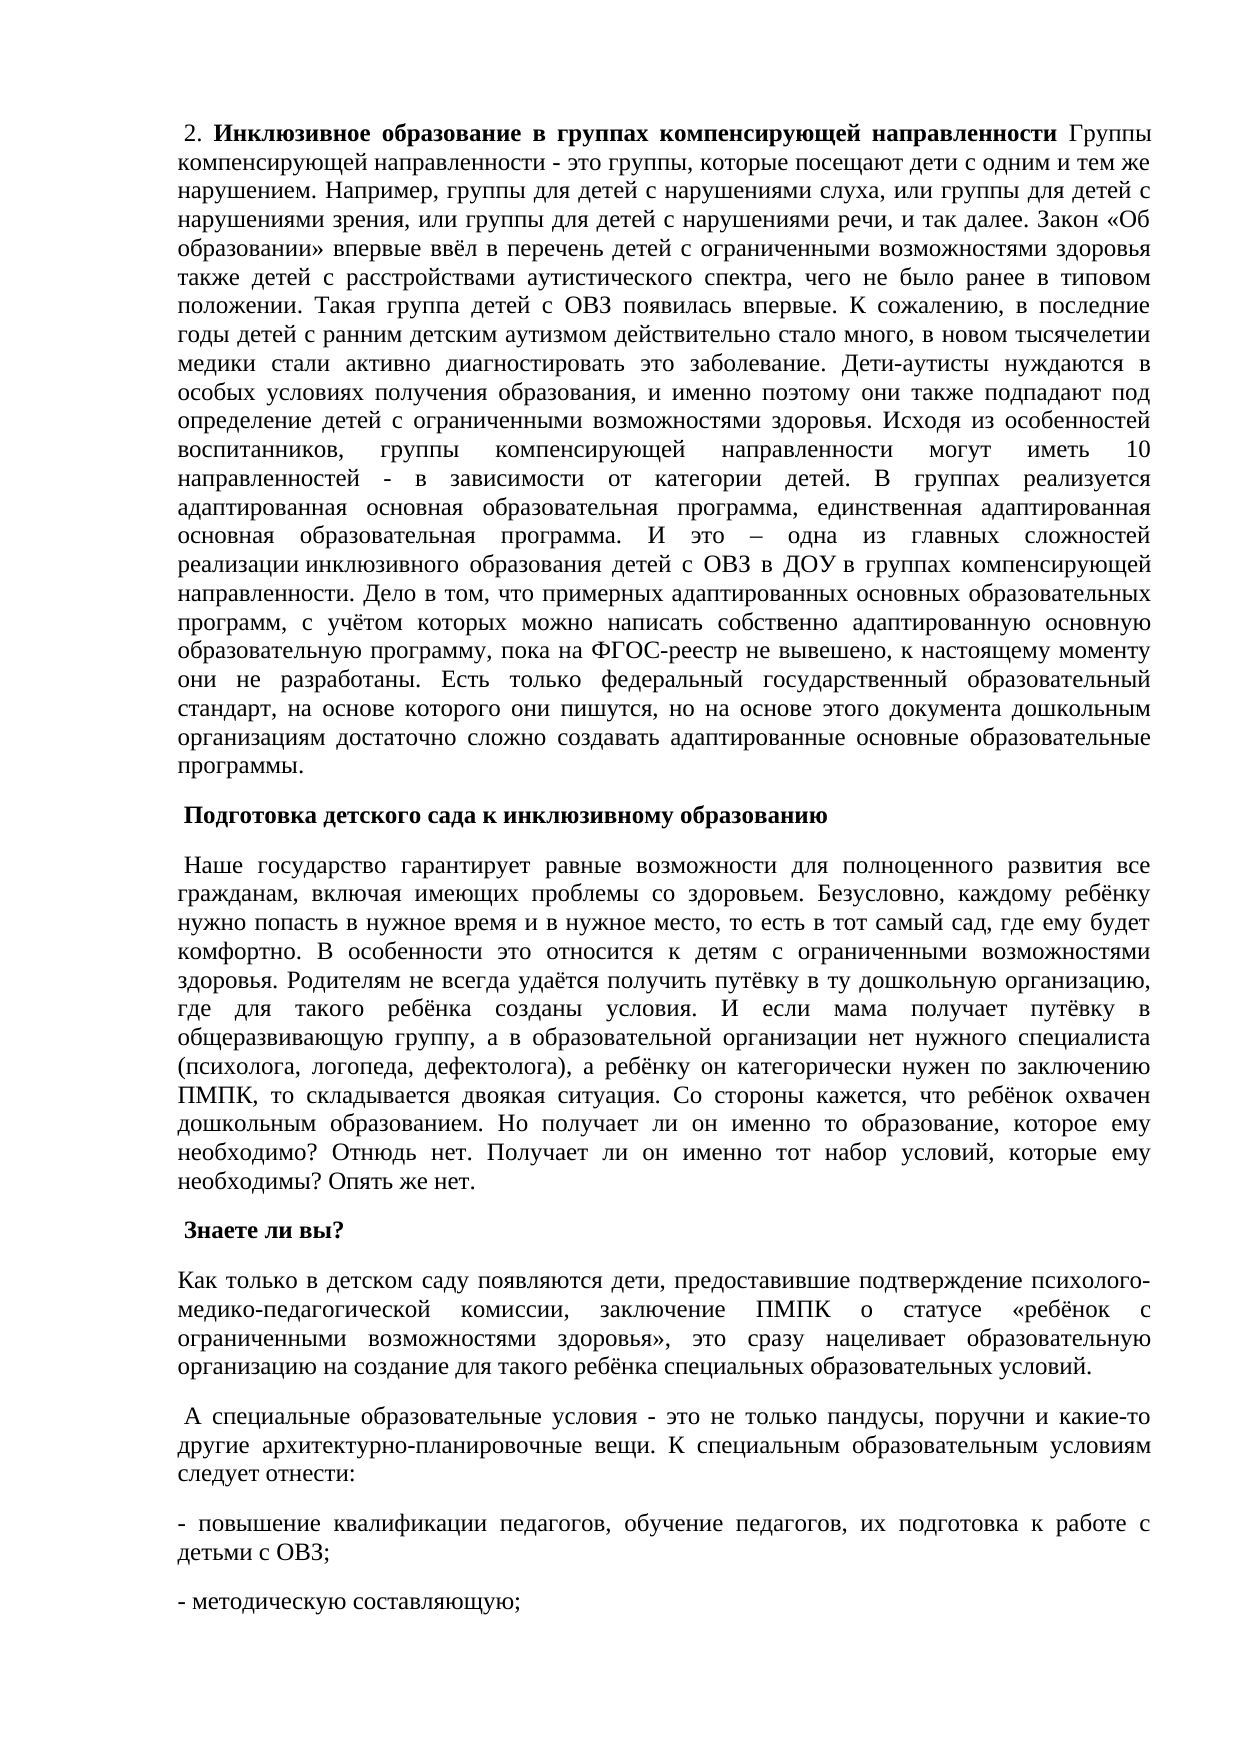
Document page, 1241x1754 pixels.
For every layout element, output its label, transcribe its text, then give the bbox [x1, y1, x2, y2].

text Наше государство гарантирует равные возможности для полноценного развития все гражданам, включая имеющих проблемы со здоровьем. Безусловно, каждому ребёнку нужно попасть в нужное время и в нужное место, то есть в тот самый сад, где ему будет комфортно. В особенности это относится к детям с ограниченными возможностями здоровья. Родителям не всегда удаётся получить путёвку в ту дошкольную организацию, где для такого ребёнка созданы условия. И если мама получает путёвку в общеразвивающую группу, а в образовательной организации нет нужного специалиста (психолога, логопеда, дефектолога), а ребёнку он категорически нужен по заключению ПМПК, то складывается двоякая ситуация. Со стороны кажется, что ребёнок охвачен дошкольным образованием. Но получает ли он именно то образование, которое ему необходимо? Отнюдь нет. Получает ли он именно тот набор условий, которые ему необходимы? Опять же нет. [177, 850, 1152, 1195]
text А специальные образовательные условия - это не только пандусы, поручни и какие-то другие архитектурно-планировочные вещи. К специальным образовательным условиям следует отнести: [177, 1401, 1152, 1487]
text Как только в детском саду появляются дети, предоставившие подтверждение психолого-медико-педагогической комиссии, заключение ПМПК о статусе «ребёнок с ограниченными возможностями здоровья», это сразу нацеливает образовательную организацию на создание для такого ребёнка специальных образовательных условий. [177, 1265, 1152, 1380]
text - повышение квалификации педагогов, обучение педагогов, их подготовка к работе с детьми c ОВЗ; [177, 1508, 1152, 1566]
text Знаете ли вы? [177, 1216, 1152, 1244]
text 2. Инклюзивное образование в группах компенсирующей направленности Группы компенсирующей направленности - это группы, которые посещают дети с одним и тем же нарушением. Например, группы для детей с нарушениями слуха, или группы для детей с нарушениями зрения, или группы для детей с нарушениями речи, и так далее. Закон «Об образовании» впервые ввёл в перечень детей с ограниченными возможностями здоровья также детей с расстройствами аутистического спектра, чего не было ранее в типовом положении. Такая группа детей с ОВЗ появилась впервые. К сожалению, в последние годы детей с ранним детским аутизмом действительно стало много, в новом тысячелетии медики стали активно диагностировать это заболевание. Дети-аутисты нуждаются в особых условиях получения образования, и именно поэтому они также подпадают под определение детей с ограниченными возможностями здоровья. Исходя из особенностей воспитанников, группы компенсирующей направленности могут иметь 10 направленностей - в зависимости от категории детей. В группах реализуется адаптированная основная образовательная программа, единственная адаптированная основная образовательная программа. И это – одна из главных сложностей реализации инклюзивного образования детей с ОВЗ в ДОУ в группах компенсирующей направленности. Дело в том, что примерных адаптированных основных образовательных программ, с учётом которых можно написать собственно адаптированную основную образовательную программу, пока на ФГОС-реестр не вывешено, к настоящему моменту они не разработаны. Есть только федеральный государственный образовательный стандарт, на основе которого они пишутся, но на основе этого документа дошкольным организациям достаточно сложно создавать адаптированные основные образовательные программы. [177, 118, 1152, 779]
text Подготовка детского сада к инклюзивному образованию [177, 800, 1152, 829]
text - методическую составляющую; [177, 1586, 1152, 1615]
